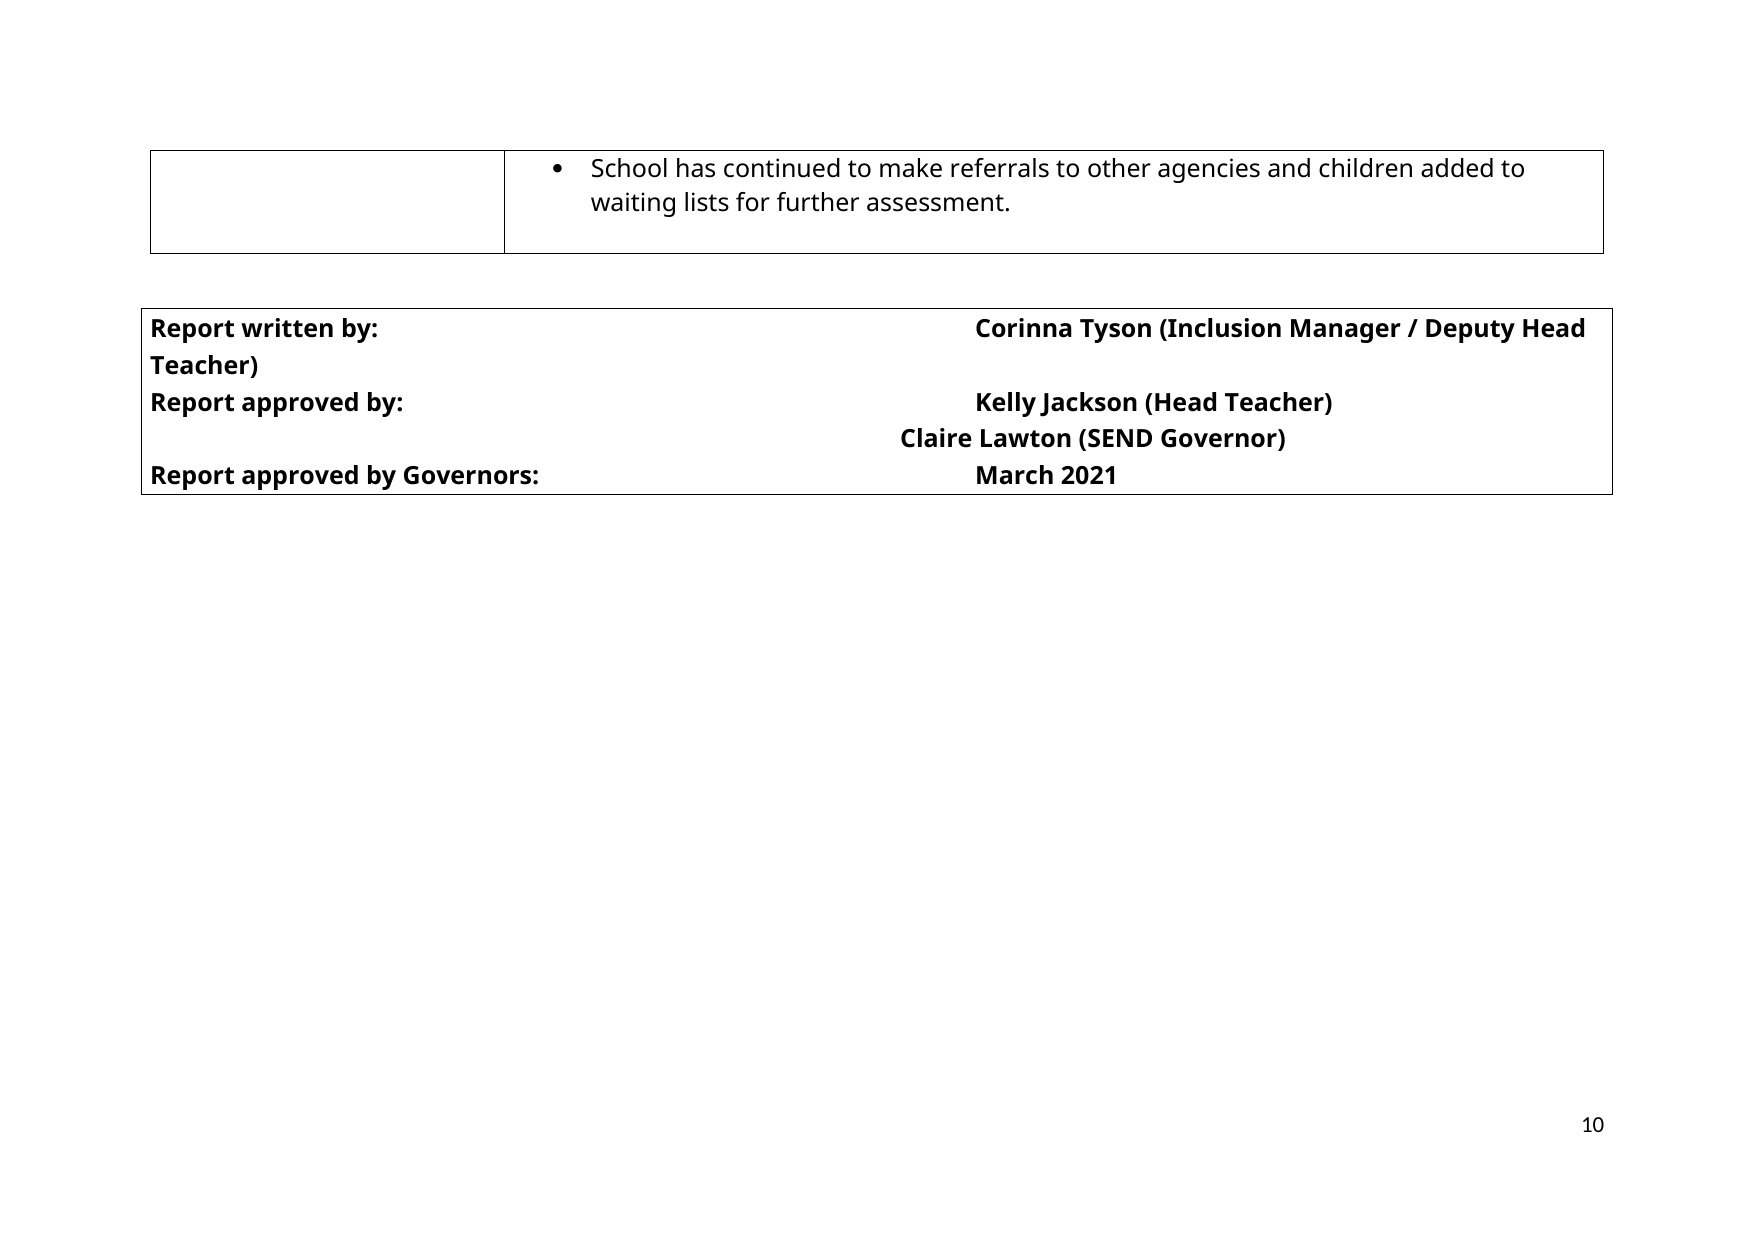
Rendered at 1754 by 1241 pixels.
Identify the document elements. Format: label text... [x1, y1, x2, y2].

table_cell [505, 151, 1603, 253]
text Claire Lawton (SEND Governor) [142, 418, 1612, 455]
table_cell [151, 151, 504, 253]
text Report approved by: Kelly Jackson (Head Teacher) [142, 381, 1612, 418]
text Report approved by Governors: March 2021 [142, 455, 1612, 494]
text Report written by: Corinna Tyson (Inclusion Manager / Deputy Head Teacher) [142, 309, 1612, 381]
